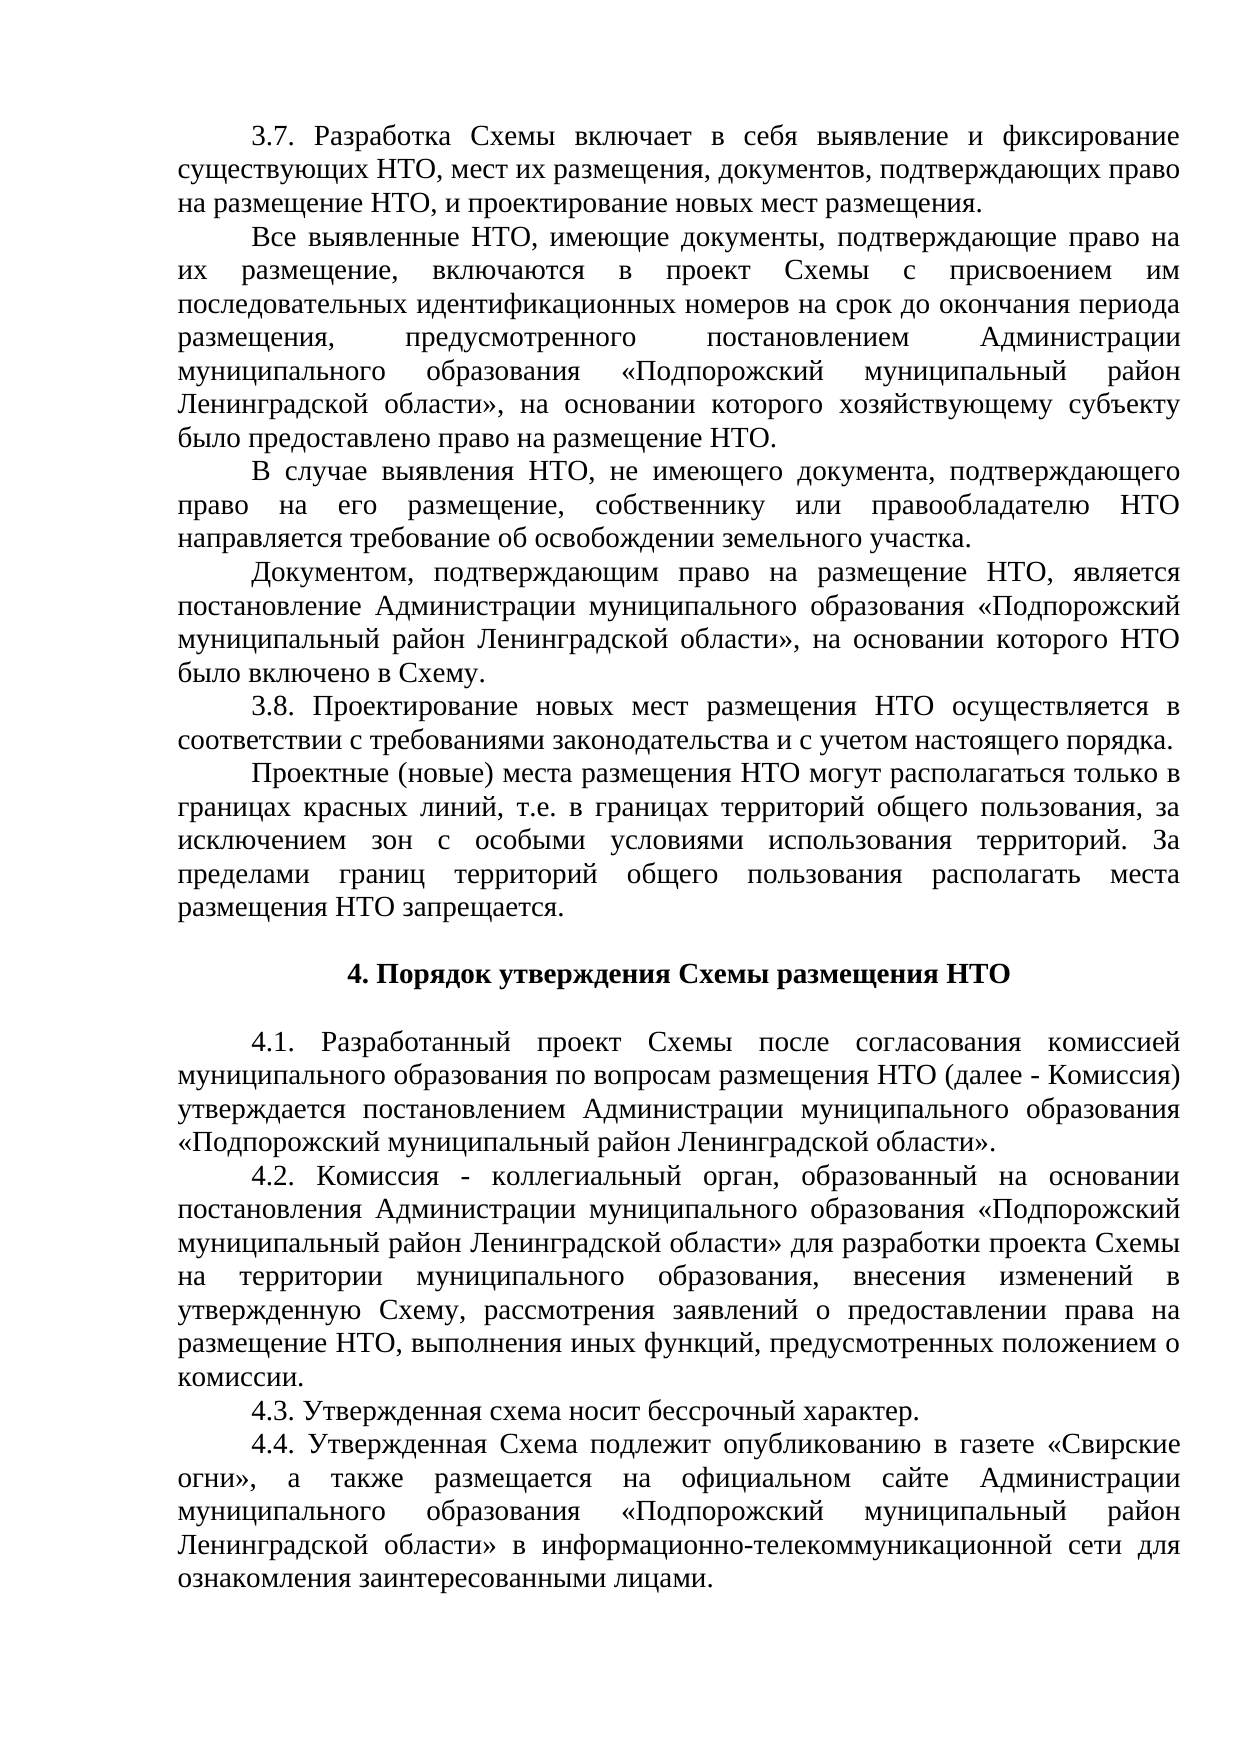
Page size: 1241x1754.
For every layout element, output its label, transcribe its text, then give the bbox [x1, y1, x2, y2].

text 4.2. Комиссия - коллегиальный орган, образованный на основании постановления Администрации муниципального образования «Подпорожский муниципальный район Ленинградской области» для разработки проекта Схемы на территории муниципального образования, внесения изменений в утвержденную Схему, рассмотрения заявлений о предоставлении права на размещение НТО, выполнения иных функций, предусмотренных положением о комиссии. [177, 1158, 1181, 1393]
text 4.4. Утвержденная Схема подлежит опубликованию в газете «Свирские огни», а также размещается на официальном сайте Администрации муниципального образования «Подпорожский муниципальный район Ленинградской области» в информационно-телекоммуникационной сети для ознакомления заинтересованными лицами. [177, 1426, 1181, 1594]
text 3.7. Разработка Схемы включает в себя выявление и фиксирование существующих НТО, мест их размещения, документов, подтверждающих право на размещение НТО, и проектирование новых мест размещения. [177, 118, 1181, 219]
text Документом, подтверждающим право на размещение НТО, является постановление Администрации муниципального образования «Подпорожский муниципальный район Ленинградской области», на основании которого НТО было включено в Схему. [177, 554, 1181, 688]
text 4.1. Разработанный проект Схемы после согласования комиссией муниципального образования по вопросам размещения НТО (далее - Комиссия) утверждается постановлением Администрации муниципального образования «Подпорожский муниципальный район Ленинградской области». [177, 1024, 1181, 1158]
text Все выявленные НТО, имеющие документы, подтверждающие право на их размещение, включаются в проект Схемы с присвоением им последовательных идентификационных номеров на срок до окончания периода размещения, предусмотренного постановлением Администрации муниципального образования «Подпорожский муниципальный район Ленинградской области», на основании которого хозяйствующему субъекту было предоставлено право на размещение НТО. [177, 219, 1181, 453]
text В случае выявления НТО, не имеющего документа, подтверждающего право на его размещение, собственнику или правообладателю НТО направляется требование об освобождении земельного участка. [177, 453, 1181, 554]
text Проектные (новые) места размещения НТО могут располагаться только в границах красных линий, т.е. в границах территорий общего пользования, за исключением зон с особыми условиями использования территорий. За пределами границ территорий общего пользования располагать места размещения НТО запрещается. [177, 755, 1181, 923]
title 4. Порядок утверждения Схемы размещения НТО [177, 957, 1181, 990]
text 3.8. Проектирование новых мест размещения НТО осуществляется в соответствии с требованиями законодательства и с учетом настоящего порядка. [177, 688, 1181, 755]
text 4.3. Утвержденная схема носит бессрочный характер. [177, 1393, 1181, 1426]
